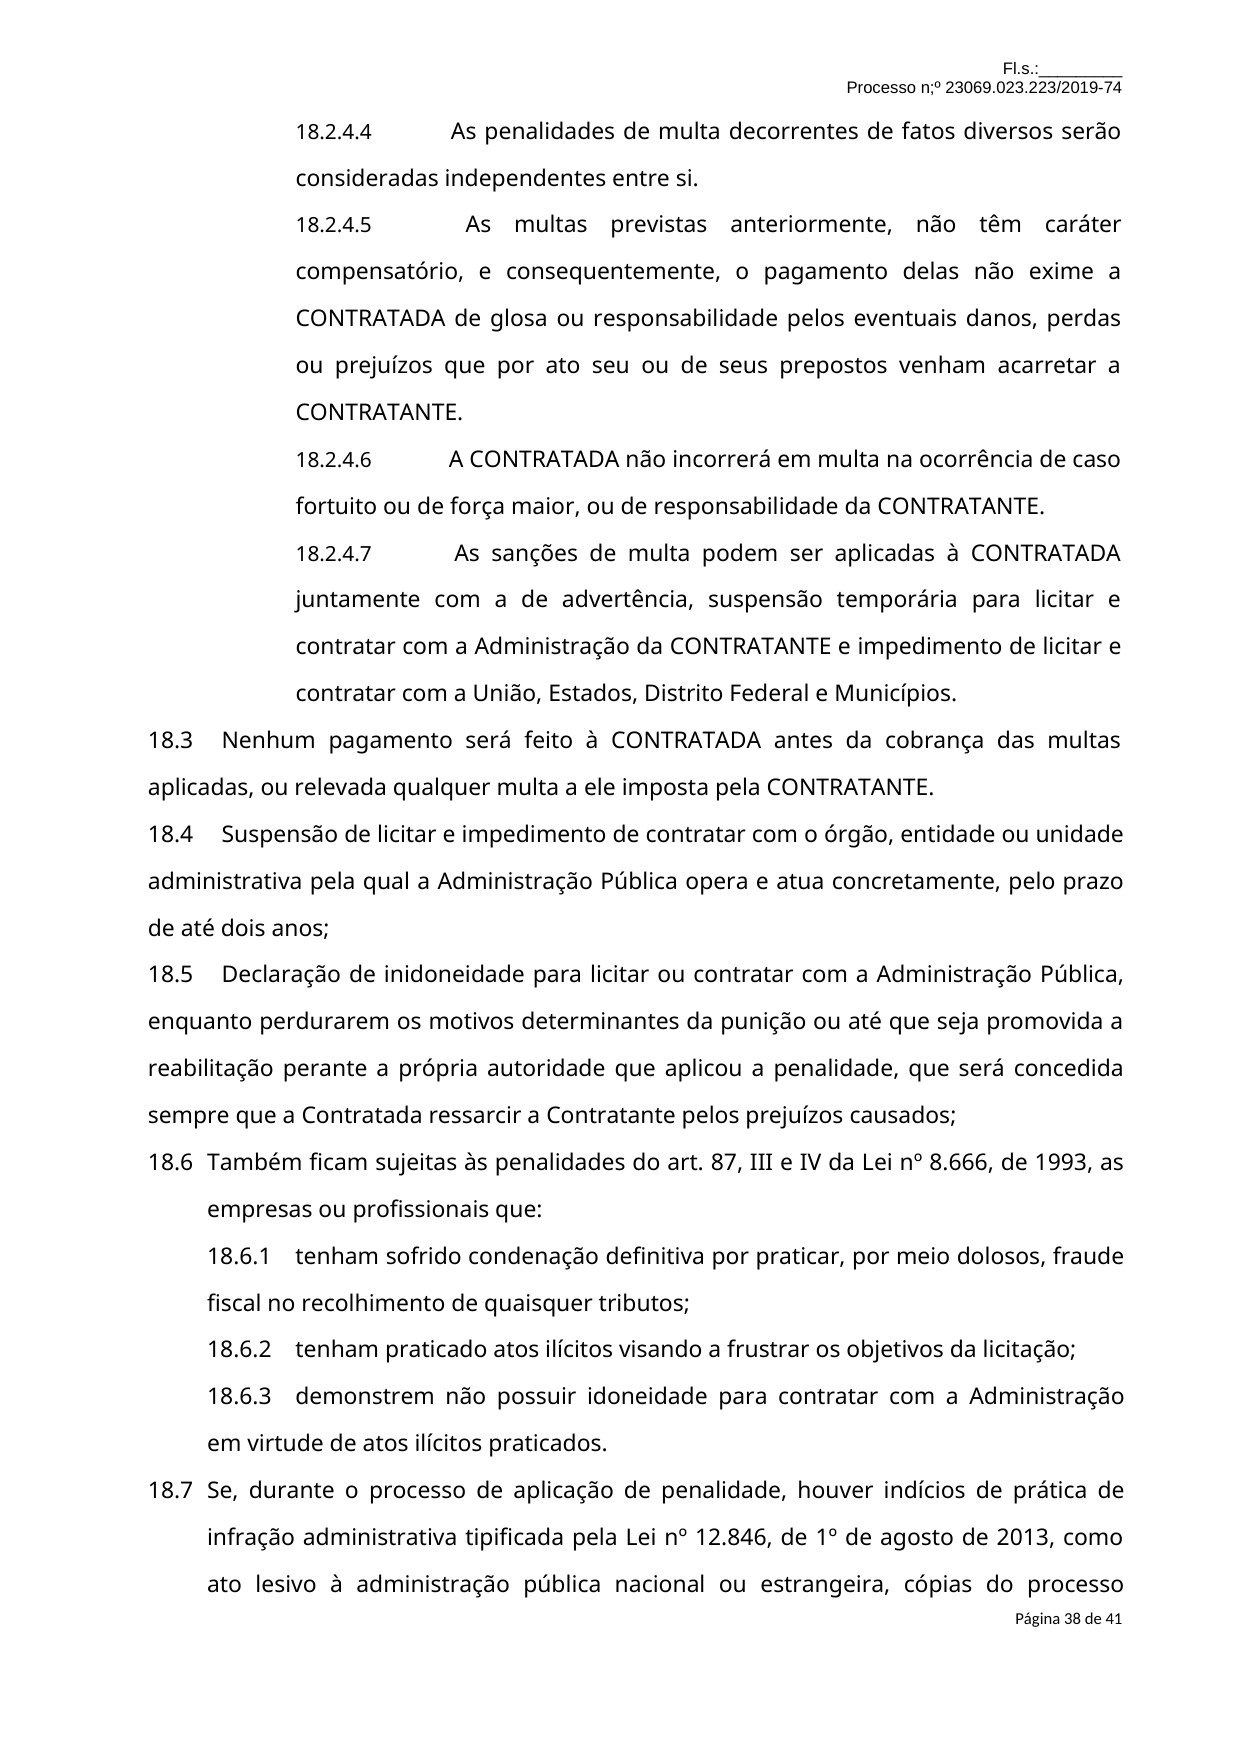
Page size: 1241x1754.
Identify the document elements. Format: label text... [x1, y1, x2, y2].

list As sanções de multa podem ser aplicadas à CONTRATADA juntamente com a de advertência, suspensão temporária para licitar e contratar com a Administração da CONTRATANTE e impedimento de licitar e contratar com a União, Estados, Distrito Federal e Municípios. [295, 536, 1122, 708]
list A CONTRATADA não incorrerá em multa na ocorrência de caso fortuito ou de força maior, ou de responsabilidade da CONTRATANTE. [295, 443, 1122, 521]
list demonstrem não possuir idoneidade para contratar com a Administração em virtude de atos ilícitos praticados. [207, 1380, 1125, 1458]
list As multas previstas anteriormente, não têm caráter compensatório, e consequentemente, o pagamento delas não exime a CONTRATADA de glosa ou responsabilidade pelos eventuais danos, perdas ou prejuízos que por ato seu ou de seus prepostos venham acarretar a CONTRATANTE. [295, 208, 1122, 427]
list Nenhum pagamento será feito à CONTRATADA antes da cobrança das multas aplicadas, ou relevada qualquer multa a ele imposta pela CONTRATANTE. [148, 724, 1122, 802]
list tenham praticado atos ilícitos visando a frustrar os objetivos da licitação; [207, 1333, 1125, 1364]
list Declaração de inidoneidade para licitar ou contratar com a Administração Pública, enquanto perdurarem os motivos determinantes da punição ou até que seja promovida a reabilitação perante a própria autoridade que aplicou a penalidade, que será concedida sempre que a Contratada ressarcir a Contratante pelos prejuízos causados; [148, 958, 1125, 1130]
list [148, 1474, 1125, 1599]
list As penalidades de multa decorrentes de fatos diversos serão consideradas independentes entre si. [295, 114, 1122, 193]
list tenham sofrido condenação definitiva por praticar, por meio dolosos, fraude fiscal no recolhimento de quaisquer tributos; [207, 1239, 1125, 1318]
list Também ficam sujeitas às penalidades do art. 87, III e IV da Lei nº 8.666, de 1993, as empresas ou profissionais que: [148, 1146, 1125, 1224]
list Suspensão de licitar e impedimento de contratar com o órgão, entidade ou unidade administrativa pela qual a Administração Pública opera e atua concretamente, pelo prazo de até dois anos; [148, 818, 1125, 943]
